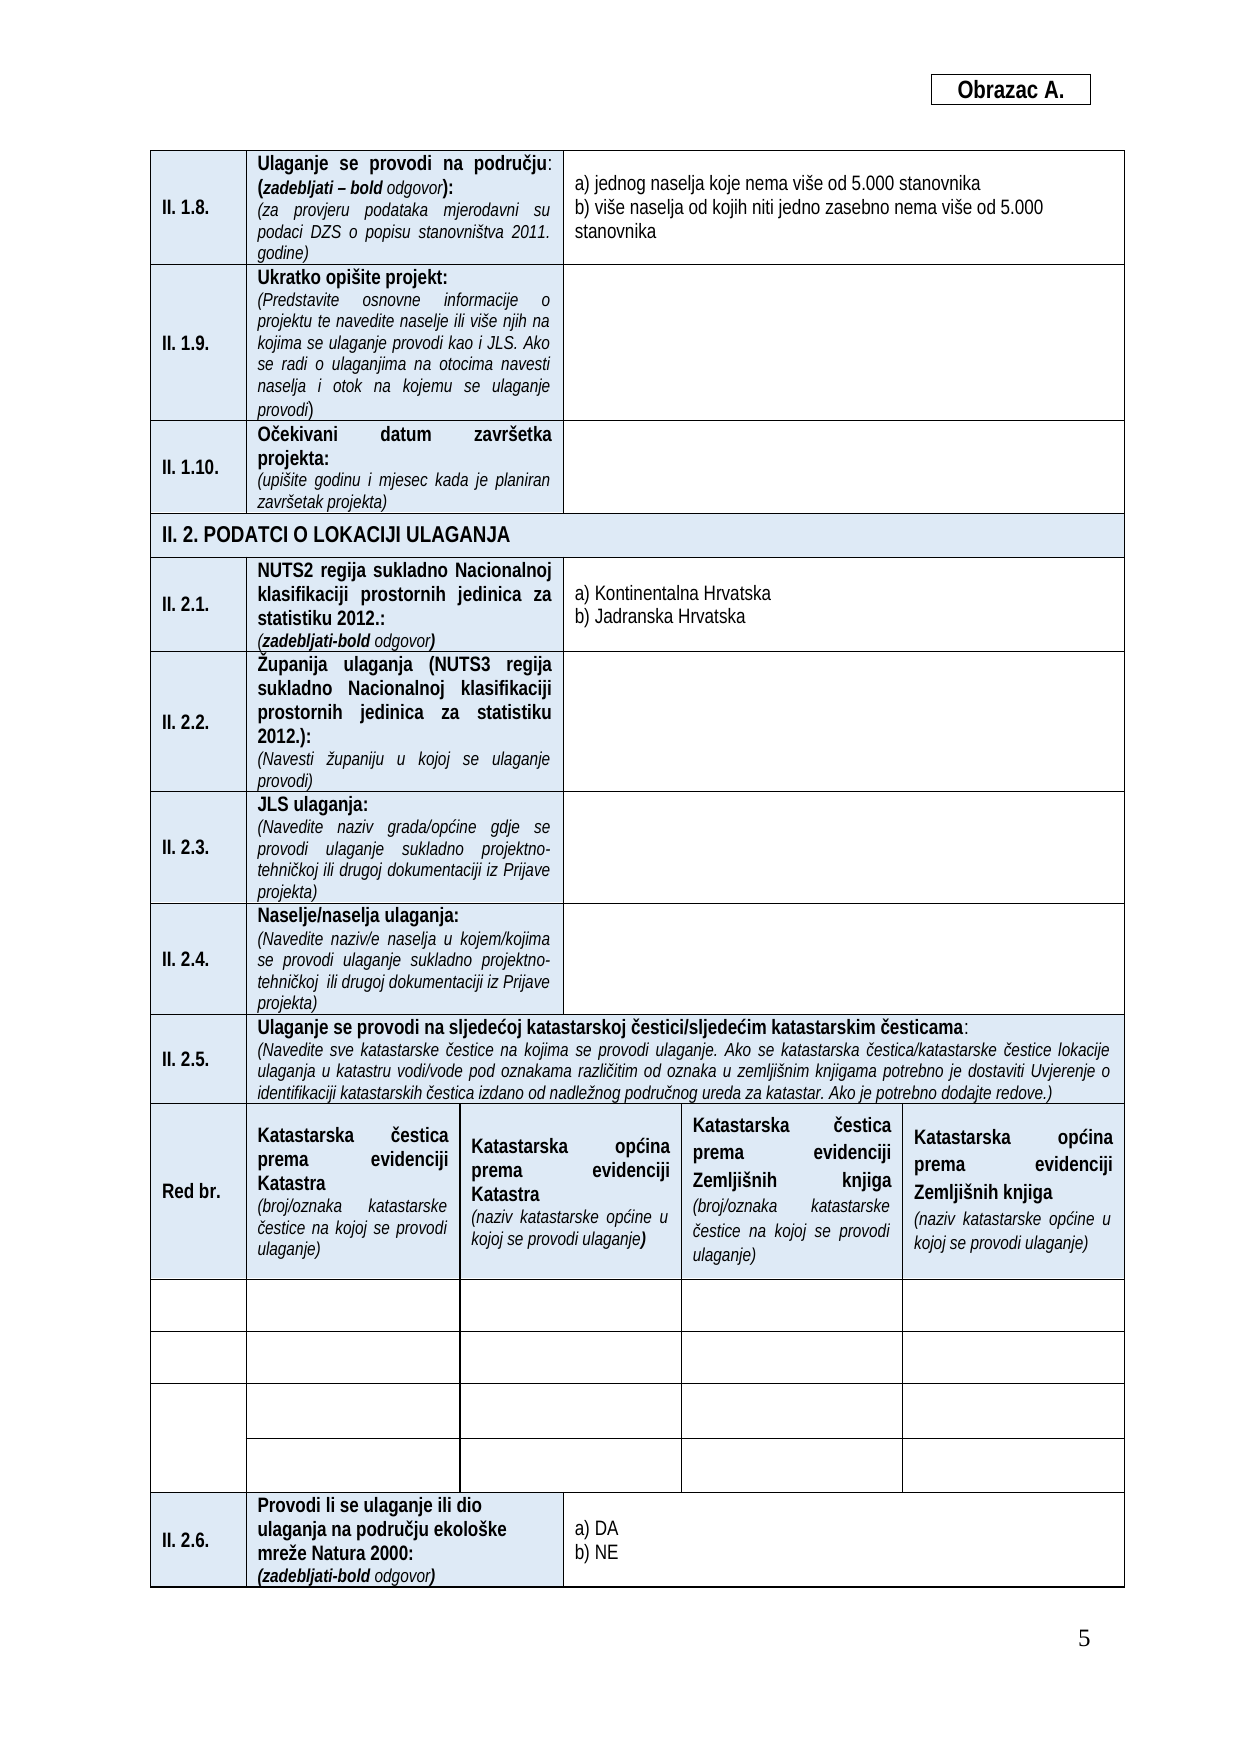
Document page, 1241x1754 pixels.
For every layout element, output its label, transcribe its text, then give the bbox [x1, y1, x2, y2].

table_cell [564, 652, 1124, 791]
table_cell Red br. [151, 1104, 246, 1278]
table_cell [903, 1439, 1124, 1492]
table_cell Ukratko opišite projekt: (Predstavite osnovne informacije o projektu te navedite naselje ili više njih na kojima se ulaganje provodi kao i JLS. Ako se radi o ulaganjima na otocima navesti naselja i otok na kojemu se ulaganje provodi) [247, 265, 563, 420]
table_cell II. 2. PODATCI O LOKACIJI ULAGANJA [151, 514, 1124, 557]
table_cell [151, 1332, 246, 1383]
table_cell [682, 1332, 902, 1383]
table_cell [151, 1384, 246, 1492]
table_cell JLS ulaganja: (Navedite naziv grada/općine gdje se provodi ulaganje sukladno projektno-tehničkoj ili drugoj dokumentaciji iz Prijave projekta) [247, 792, 563, 902]
table_cell [461, 1384, 681, 1438]
table_cell [151, 1280, 246, 1331]
table_cell II. 1.10. [151, 421, 246, 512]
table_cell II. 1.9. [151, 265, 246, 420]
table_cell II. 1.8. [151, 151, 246, 264]
table_cell [247, 1439, 459, 1492]
table_cell a) Kontinentalna Hrvatska b) Jadranska Hrvatska [564, 558, 1124, 651]
table_cell NUTS2 regija sukladno Nacionalnoj klasifikaciji prostornih jedinica za statistiku 2012.: (zadebljati-bold odgovor) [247, 558, 563, 651]
table_cell a) jednog naselja koje nema više od 5.000 stanovnika b) više naselja od kojih niti jedno zasebno nema više od 5.000 stanovnika [564, 151, 1124, 264]
table_cell a) DA b) NE [564, 1493, 1124, 1586]
table_cell [903, 1280, 1124, 1331]
table_cell Katastarska općina prema evidenciji Katastra (naziv katastarske općine u kojoj se provodi ulaganje) [461, 1104, 681, 1278]
table_cell Katastarska čestica prema evidenciji Zemljišnih knjiga (broj/oznaka katastarske čestice na kojoj se provodi ulaganje) [682, 1104, 902, 1278]
table_cell Katastarska općina prema evidenciji Zemljišnih knjiga (naziv katastarske općine u kojoj se provodi ulaganje) [903, 1104, 1124, 1278]
table_cell [903, 1332, 1124, 1383]
table_cell Ulaganje se provodi na području: (zadebljati – bold odgovor): (za provjeru podataka mjerodavni su podaci DZS o popisu stanovništva 2011. godine) [247, 151, 563, 264]
table_cell [564, 421, 1124, 512]
table_cell [247, 1332, 459, 1383]
table_cell Ulaganje se provodi na sljedećoj katastarskoj čestici/sljedećim katastarskim česticama: (Navedite sve katastarske čestice na kojima se provodi ulaganje. Ako se katastarska čestica/katastarske čestice lokacije ulaganja u katastru vodi/vode pod oznakama različitim od oznaka u zemljišnim knjigama potrebno je dostaviti Uvjerenje o identifikaciji katastarskih čestica izdano od nadležnog područnog ureda za katastar. Ako je potrebno dodajte redove.) [247, 1015, 1124, 1103]
table_cell Provodi li se ulaganje ili dio ulaganja na području ekološke mreže Natura 2000: (zadebljati-bold odgovor) [247, 1493, 563, 1586]
table_cell II. 2.4. [151, 904, 246, 1014]
table_cell Očekivani datum završetka projekta: (upišite godinu i mjesec kada je planiran završetak projekta) [247, 421, 563, 512]
table_cell Županija ulaganja (NUTS3 regija sukladno Nacionalnoj klasifikaciji prostornih jedinica za statistiku 2012.): (Navesti županiju u kojoj se ulaganje provodi) [247, 652, 563, 791]
table_cell [247, 1384, 459, 1438]
table_cell [682, 1280, 902, 1331]
table_cell [461, 1439, 681, 1492]
table_cell II. 2.2. [151, 652, 246, 791]
table_cell [564, 265, 1124, 420]
table_cell II. 2.3. [151, 792, 246, 902]
table_cell [247, 1280, 459, 1331]
table_cell II. 2.5. [151, 1015, 246, 1103]
table_cell II. 2.1. [151, 558, 246, 651]
table_cell Naselje/naselja ulaganja: (Navedite naziv/e naselja u kojem/kojima se provodi ulaganje sukladno projektno-tehničkoj ili drugoj dokumentaciji iz Prijave projekta) [247, 904, 563, 1014]
table_cell [461, 1332, 681, 1383]
table_cell [682, 1439, 902, 1492]
table_cell II. 2.6. [151, 1493, 246, 1586]
table_cell [461, 1280, 681, 1331]
table_cell Katastarska čestica prema evidenciji Katastra (broj/oznaka katastarske čestice na kojoj se provodi ulaganje) [247, 1104, 459, 1278]
table_cell [564, 792, 1124, 902]
table_cell [564, 904, 1124, 1014]
table_cell [903, 1384, 1124, 1438]
table_cell [682, 1384, 902, 1438]
